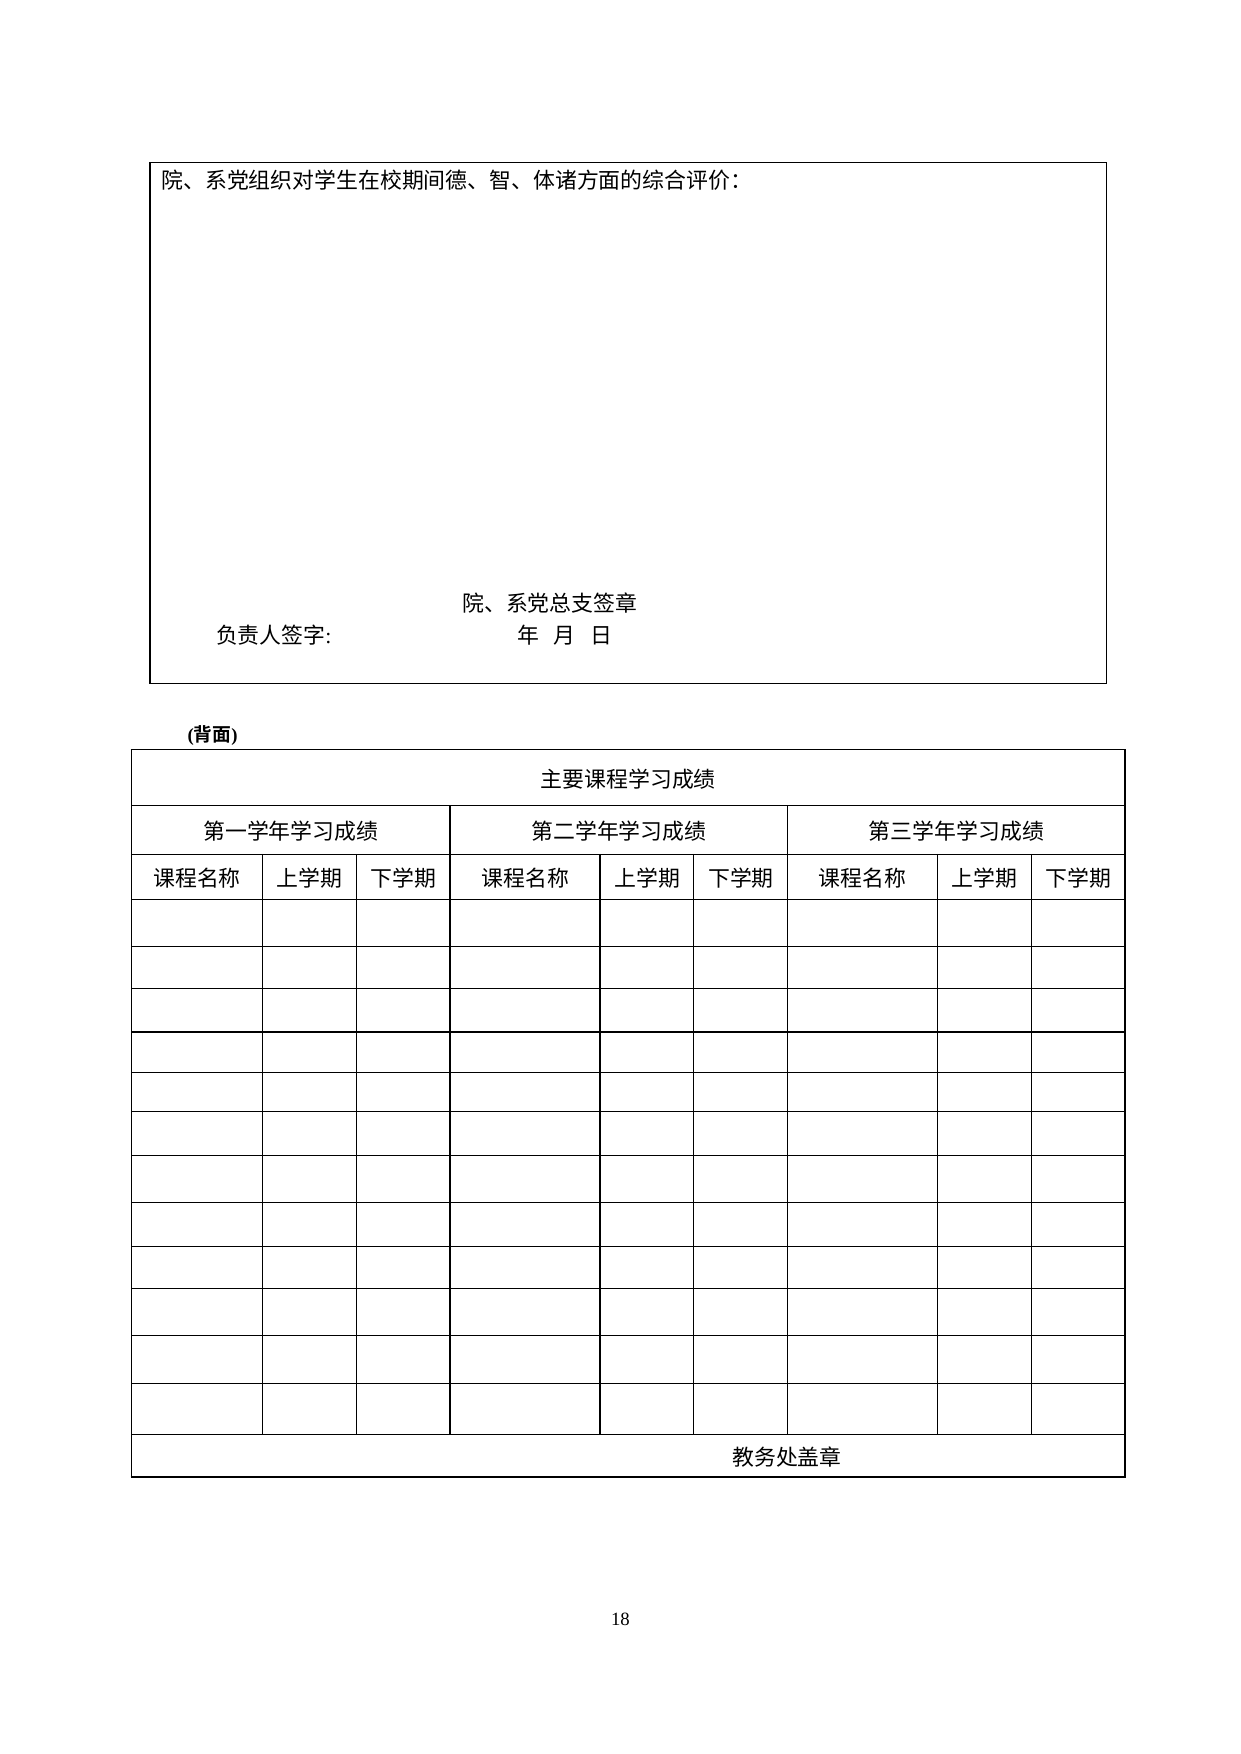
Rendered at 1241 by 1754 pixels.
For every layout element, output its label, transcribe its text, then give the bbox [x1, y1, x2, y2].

table_cell [938, 1336, 1031, 1383]
table_cell [788, 1247, 937, 1288]
table_cell 下学期 [1032, 855, 1124, 899]
table_cell 院、系党组织对学生在校期间德、智、体诸方面的综合评价： 院、系党总支签章 负责人签字: 年 月 日 [151, 163, 1106, 683]
table_cell [263, 1112, 356, 1155]
table_cell [357, 1289, 449, 1334]
table_cell [694, 989, 787, 1031]
table_cell [938, 1033, 1031, 1072]
table_cell [451, 1247, 599, 1288]
table_cell [601, 989, 693, 1031]
table_cell [1032, 1203, 1124, 1246]
table_cell [451, 1203, 599, 1246]
table_cell 下学期 [694, 855, 787, 899]
table_cell [263, 1156, 356, 1202]
table_cell [1032, 1112, 1124, 1155]
table_cell 课程名称 [451, 855, 599, 899]
table_cell [694, 1289, 787, 1334]
table_cell [694, 1033, 787, 1072]
table_cell [263, 1073, 356, 1111]
table_cell [263, 1336, 356, 1383]
table_cell 教务处盖章 [132, 1435, 1124, 1476]
table_cell [601, 1384, 693, 1434]
table_cell [788, 1112, 937, 1155]
table_cell [788, 1073, 937, 1111]
table_cell [788, 947, 937, 988]
table_cell [1032, 1033, 1124, 1072]
table_cell [601, 1033, 693, 1072]
table_cell [601, 1073, 693, 1111]
table_cell [451, 1289, 599, 1334]
table_cell [601, 1112, 693, 1155]
table_cell [451, 1033, 599, 1072]
table_cell [788, 1289, 937, 1334]
table_cell [451, 1112, 599, 1155]
table_cell [263, 1203, 356, 1246]
table_cell [601, 1203, 693, 1246]
table_cell [694, 900, 787, 946]
table_cell [1032, 1073, 1124, 1111]
table_cell [1032, 1336, 1124, 1383]
table_cell [788, 1156, 937, 1202]
table_cell [357, 1247, 449, 1288]
table_cell [694, 1112, 787, 1155]
table_cell [1032, 989, 1124, 1031]
table_cell [1032, 1289, 1124, 1334]
table_cell [938, 1203, 1031, 1246]
table_cell [601, 1247, 693, 1288]
table_cell [601, 900, 693, 946]
table_cell [132, 1203, 262, 1246]
table_cell [1032, 1384, 1124, 1434]
table_cell [357, 947, 449, 988]
table_cell [938, 1384, 1031, 1434]
table_cell 第一学年学习成绩 [132, 806, 449, 854]
table_cell [938, 947, 1031, 988]
table_cell [263, 989, 356, 1031]
table_cell [132, 1033, 262, 1072]
table_cell [132, 1112, 262, 1155]
table_cell [263, 947, 356, 988]
table_cell [938, 1289, 1031, 1334]
table_cell 上学期 [938, 855, 1031, 899]
table_cell [601, 1336, 693, 1383]
table_cell [694, 1247, 787, 1288]
table_cell [263, 1289, 356, 1334]
table_cell [132, 1289, 262, 1334]
table_cell [451, 1384, 599, 1434]
table_cell [601, 1289, 693, 1334]
table_cell [694, 1203, 787, 1246]
table_cell [132, 1384, 262, 1434]
table_cell 下学期 [357, 855, 449, 899]
table_cell [788, 1033, 937, 1072]
table_cell [132, 1247, 262, 1288]
table_cell 第三学年学习成绩 [788, 806, 1124, 854]
table_cell [1032, 1247, 1124, 1288]
table_header 主要课程学习成绩 [132, 750, 1124, 805]
table_cell [451, 1073, 599, 1111]
table_cell [1032, 947, 1124, 988]
table_cell [357, 1203, 449, 1246]
table_cell [601, 947, 693, 988]
table_cell 课程名称 [132, 855, 262, 899]
table_cell [788, 1336, 937, 1383]
table_cell [263, 1384, 356, 1434]
table_cell [263, 1247, 356, 1288]
table_cell [132, 947, 262, 988]
table_cell [263, 1033, 356, 1072]
table_cell [938, 1112, 1031, 1155]
table_cell [357, 1336, 449, 1383]
table_cell [938, 1247, 1031, 1288]
table_cell [1032, 1156, 1124, 1202]
table_cell [451, 900, 599, 946]
table_cell [1032, 900, 1124, 946]
table_cell [357, 989, 449, 1031]
table_cell [451, 1336, 599, 1383]
table_cell [357, 1156, 449, 1202]
table_cell 课程名称 [788, 855, 937, 899]
table_cell [938, 1073, 1031, 1111]
table_cell 上学期 [601, 855, 693, 899]
text (背面) [187, 717, 1053, 749]
table_cell [132, 1336, 262, 1383]
table_cell [451, 947, 599, 988]
table_cell [263, 900, 356, 946]
table_cell [788, 989, 937, 1031]
table_cell [357, 1384, 449, 1434]
table_cell [938, 1156, 1031, 1202]
table_cell [694, 1336, 787, 1383]
table_cell [788, 1203, 937, 1246]
table_cell [132, 1156, 262, 1202]
table_cell [357, 1073, 449, 1111]
table_cell [694, 1384, 787, 1434]
table_cell [788, 1384, 937, 1434]
table_cell [451, 1156, 599, 1202]
table_cell [601, 1156, 693, 1202]
table_cell [357, 900, 449, 946]
table_cell [357, 1033, 449, 1072]
table_cell [788, 900, 937, 946]
table_cell [694, 1156, 787, 1202]
table_cell [132, 989, 262, 1031]
table_cell [938, 900, 1031, 946]
table_cell [694, 947, 787, 988]
table_cell [132, 900, 262, 946]
table_cell [938, 989, 1031, 1031]
table_cell [694, 1073, 787, 1111]
table_cell [451, 989, 599, 1031]
table_cell 第二学年学习成绩 [451, 806, 787, 854]
table_cell 上学期 [263, 855, 356, 899]
table_cell [132, 1073, 262, 1111]
table_cell [357, 1112, 449, 1155]
